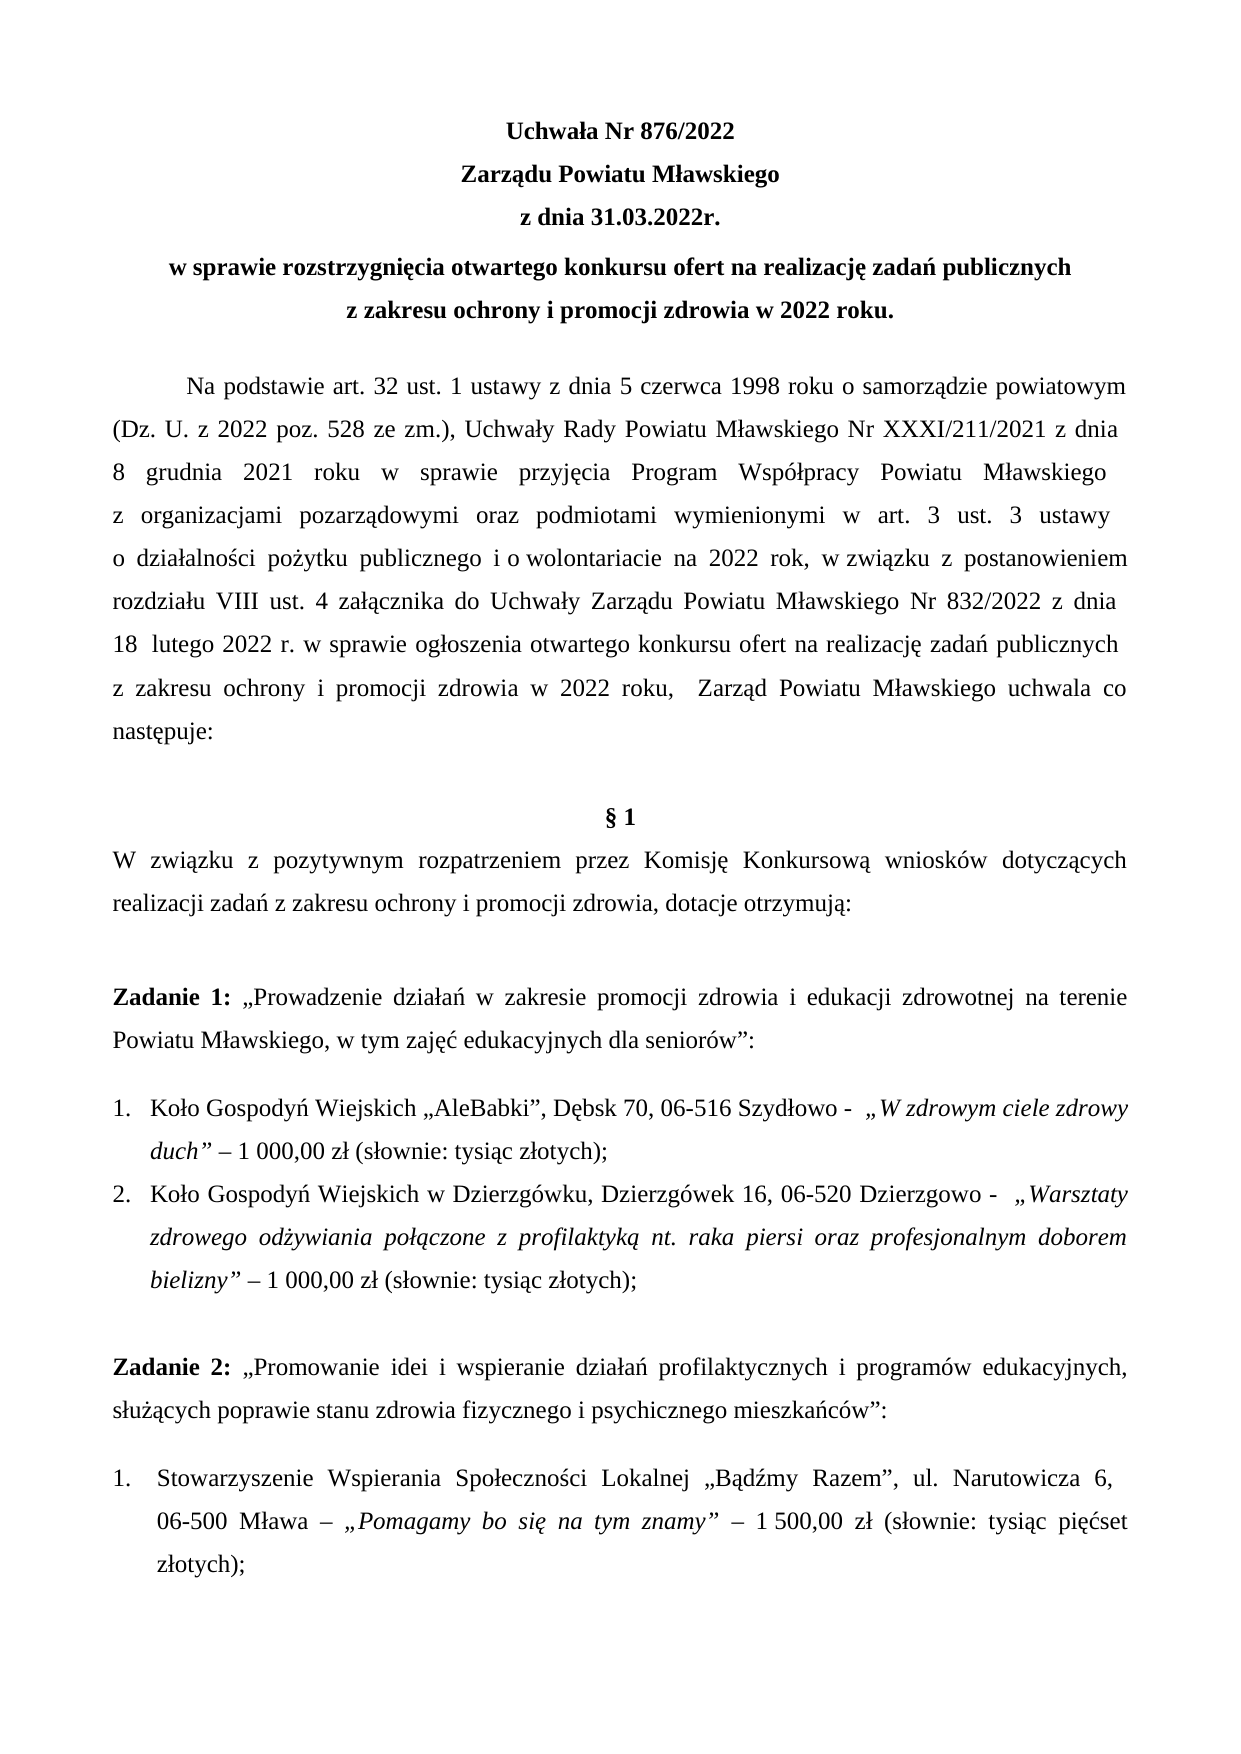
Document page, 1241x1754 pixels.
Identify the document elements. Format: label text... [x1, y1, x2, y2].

list Koło Gospodyń Wiejskich w Dzierzgówku, Dzierzgówek 16, 06-520 Dzierzgowo - „Warsztaty zdrowego odżywiania połączone z profilaktyką nt. raka piersi oraz profesjonalnym doborem bielizny” – 1 000,00 zł (słownie: tysiąc złotych); [112, 1179, 1128, 1294]
text Uchwała Nr 876/2022 [112, 116, 1128, 144]
text § 1 [112, 802, 1128, 831]
text z dnia 31.03.2022r. [112, 202, 1128, 231]
list Koło Gospodyń Wiejskich „AleBabki”, Dębsk 70, 06-516 Szydłowo - „W zdrowym ciele zdrowy duch” – 1 000,00 zł (słownie: tysiąc złotych); [112, 1093, 1128, 1165]
text w sprawie rozstrzygnięcia otwartego konkursu ofert na realizację zadań publicznych [112, 252, 1128, 281]
text Zadanie 1: „Prowadzenie działań w zakresie promocji zdrowia i edukacji zdrowotnej na terenie Powiatu Mławskiego, w tym zajęć edukacyjnych dla seniorów”: [112, 982, 1128, 1054]
text Na podstawie art. 32 ust. 1 ustawy z dnia 5 czerwca 1998 roku o samorządzie powiatowym (Dz. U. z 2022 poz. 528 ze zm.), Uchwały Rady Powiatu Mławskiego Nr XXXI/211/2021 z dnia 8 grudnia 2021 roku w sprawie przyjęcia Program Współpracy Powiatu Mławskiego z organizacjami pozarządowymi oraz podmiotami wymienionymi w art. 3 ust. 3 ustawy o działalności pożytku publicznego i o wolontariacie na 2022 rok, w związku z postanowieniem rozdziału VIII ust. 4 załącznika do Uchwały Zarządu Powiatu Mławskiego Nr 832/2022 z dnia 18 lutego 2022 r. w sprawie ogłoszenia otwartego konkursu ofert na realizację zadań publicznych z zakresu ochrony i promocji zdrowia w 2022 roku, Zarząd Powiatu Mławskiego uchwala co następuje: [112, 371, 1128, 744]
text Zadanie 2: „Promowanie idei i wspieranie działań profilaktycznych i programów edukacyjnych, służących poprawie stanu zdrowia fizycznego i psychicznego mieszkańców”: [112, 1352, 1128, 1424]
list Stowarzyszenie Wspierania Społeczności Lokalnej „Bądźmy Razem”, ul. Narutowicza 6, 06-500 Mława – „Pomagamy bo się na tym znamy” – 1 500,00 zł (słownie: tysiąc pięćset złotych); [112, 1463, 1128, 1578]
text W związku z pozytywnym rozpatrzeniem przez Komisję Konkursową wniosków dotyczących realizacji zadań z zakresu ochrony i promocji zdrowia, dotacje otrzymują: [112, 845, 1128, 917]
text Zarządu Powiatu Mławskiego [112, 159, 1128, 188]
text z zakresu ochrony i promocji zdrowia w 2022 roku. [112, 296, 1128, 324]
